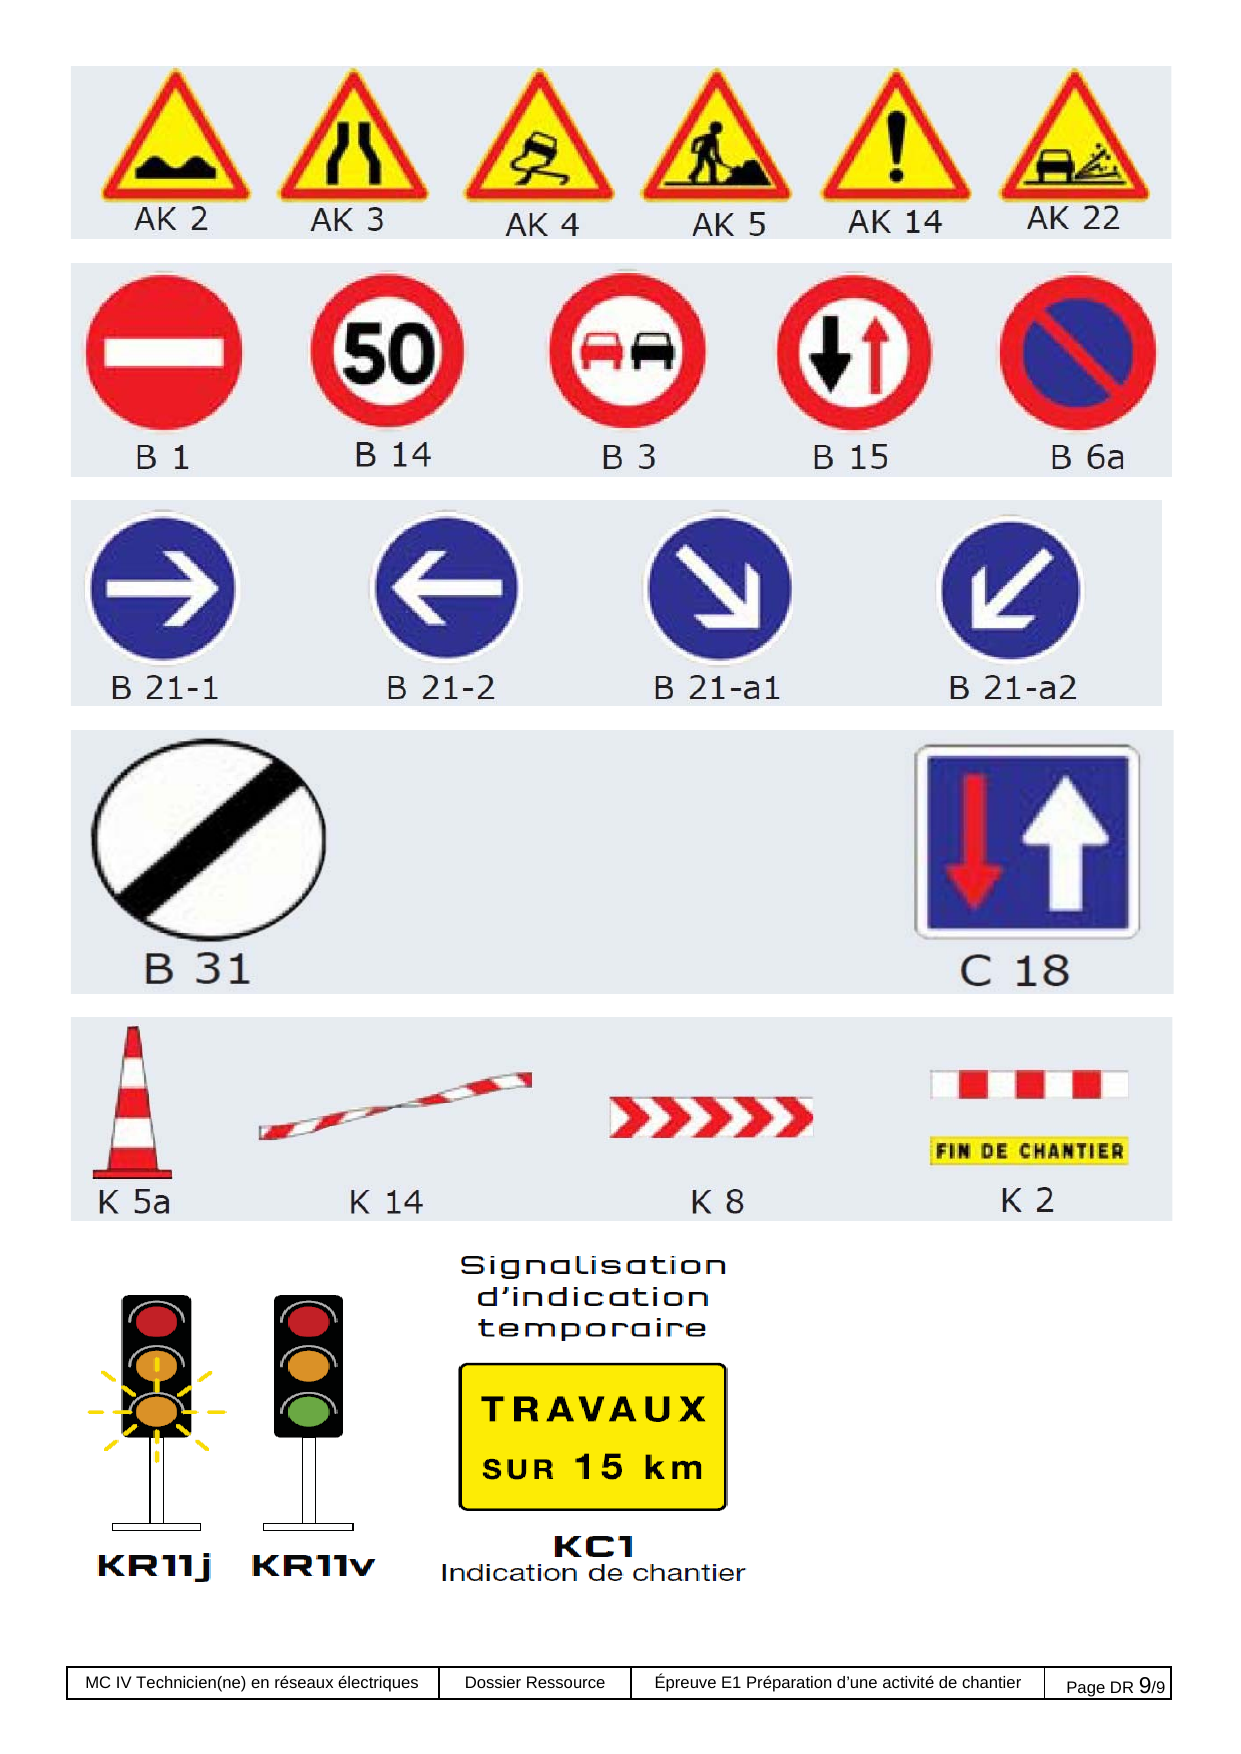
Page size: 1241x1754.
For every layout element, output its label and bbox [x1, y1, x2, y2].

picture [87, 1256, 747, 1582]
picture [70, 263, 1172, 477]
picture [70, 500, 1162, 706]
picture [70, 730, 1174, 994]
picture [70, 1017, 1173, 1221]
picture [70, 66, 1172, 239]
